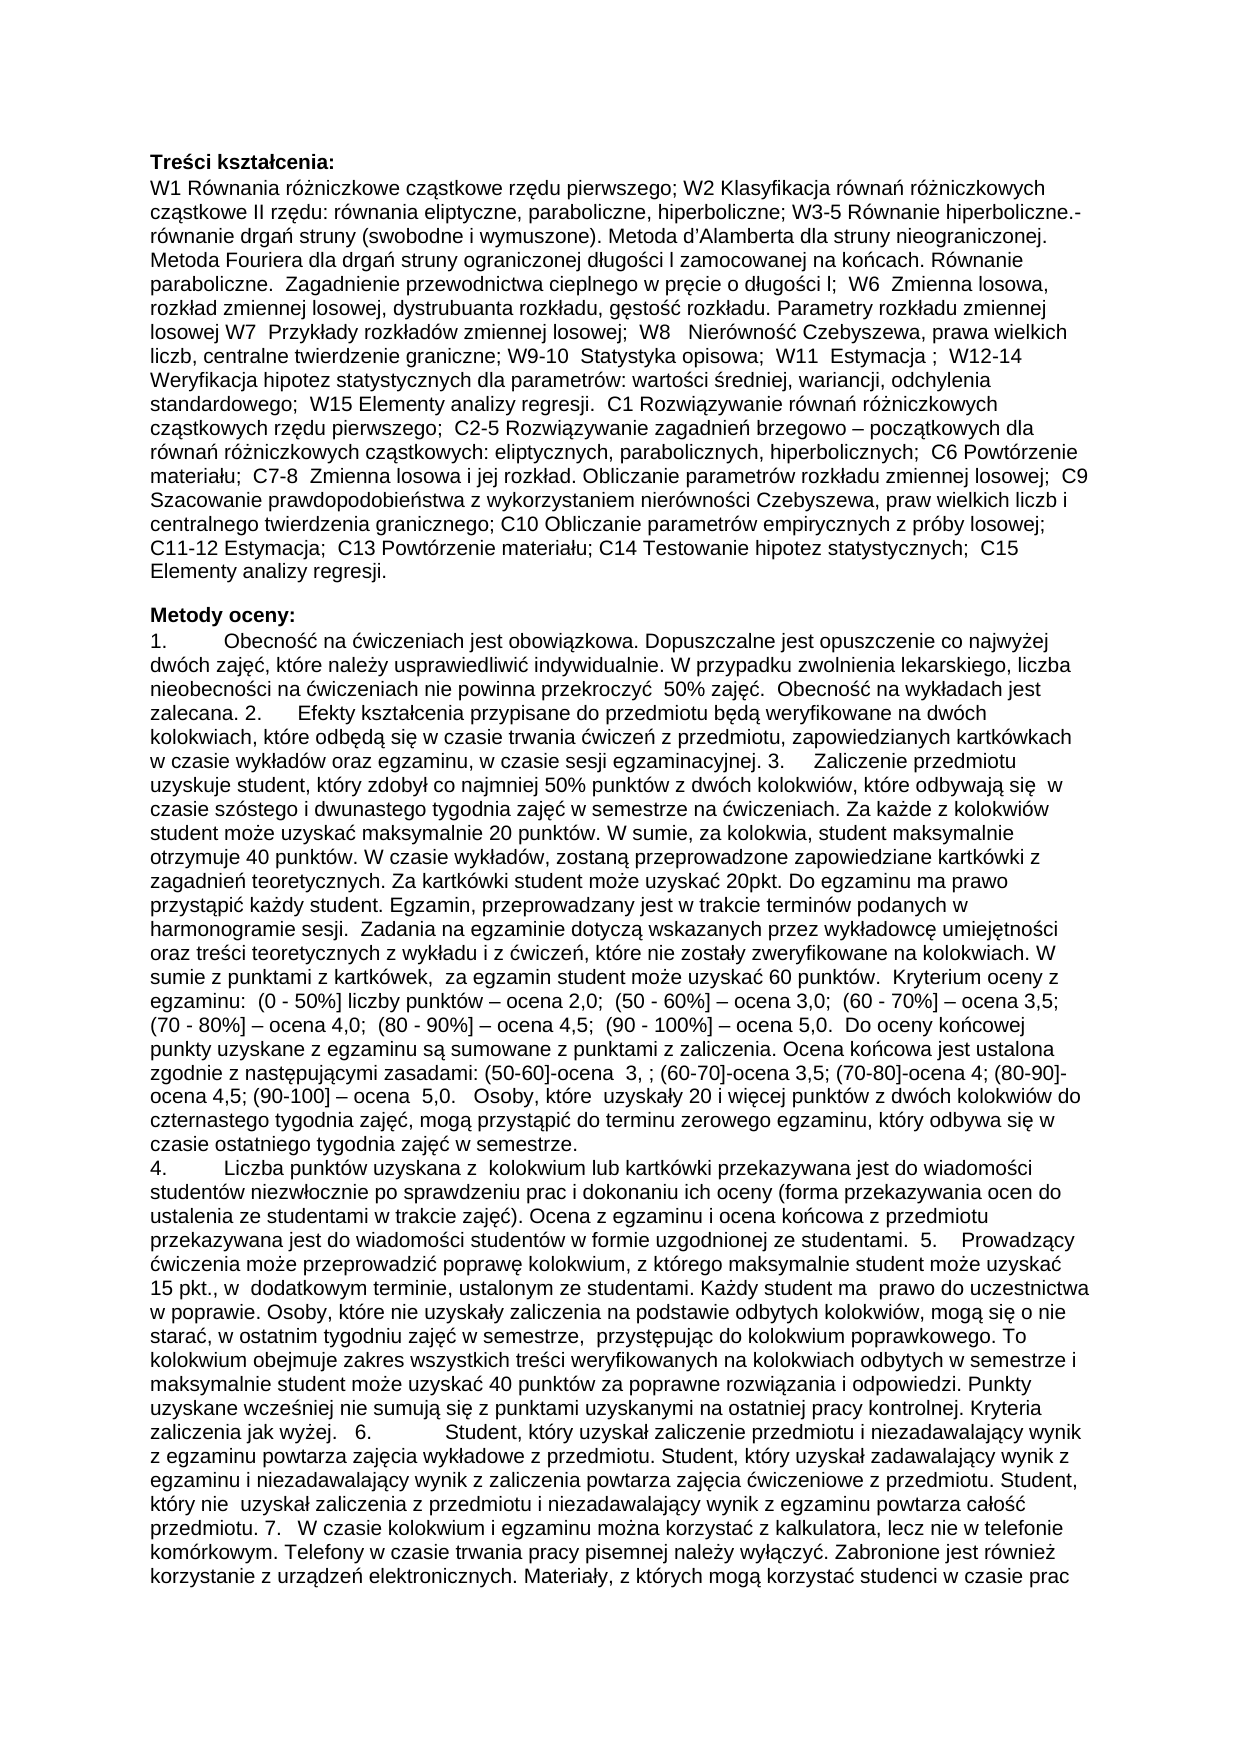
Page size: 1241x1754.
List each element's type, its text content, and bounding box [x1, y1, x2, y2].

text Treści kształcenia: [150, 150, 1090, 174]
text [150, 629, 1090, 1587]
text W1 Równania różniczkowe cząstkowe rzędu pierwszego; W2 Klasyfikacja równań różniczkowych cząstkowe II rzędu: równania eliptyczne, paraboliczne, hiperboliczne; W3-5 Równanie hiperboliczne.-równanie drgań struny (swobodne i wymuszone). Metoda d’Alamberta dla struny nieograniczonej. Metoda Fouriera dla drgań struny ograniczonej długości l zamocowanej na końcach. Równanie paraboliczne. Zagadnienie przewodnictwa cieplnego w pręcie o długości l; W6 Zmienna losowa, rozkład zmiennej losowej, dystrubuanta rozkładu, gęstość rozkładu. Parametry rozkładu zmiennej losowej W7 Przykłady rozkładów zmiennej losowej; W8 Nierówność Czebyszewa, prawa wielkich liczb, centralne twierdzenie graniczne; W9-10 Statystyka opisowa; W11 Estymacja ; W12-14 Weryfikacja hipotez statystycznych dla parametrów: wartości średniej, wariancji, odchylenia standardowego; W15 Elementy analizy regresji. C1 Rozwiązywanie równań różniczkowych cząstkowych rzędu pierwszego; C2-5 Rozwiązywanie zagadnień brzegowo – początkowych dla równań różniczkowych cząstkowych: eliptycznych, parabolicznych, hiperbolicznych; C6 Powtórzenie materiału; C7-8 Zmienna losowa i jej rozkład. Obliczanie parametrów rozkładu zmiennej losowej; C9 Szacowanie prawdopodobieństwa z wykorzystaniem nierówności Czebyszewa, praw wielkich liczb i centralnego twierdzenia granicznego; C10 Obliczanie parametrów empirycznych z próby losowej; C11-12 Estymacja; C13 Powtórzenie materiału; C14 Testowanie hipotez statystycznych; C15 Elementy analizy regresji. [150, 176, 1090, 583]
text Metody oceny: [150, 603, 1090, 627]
